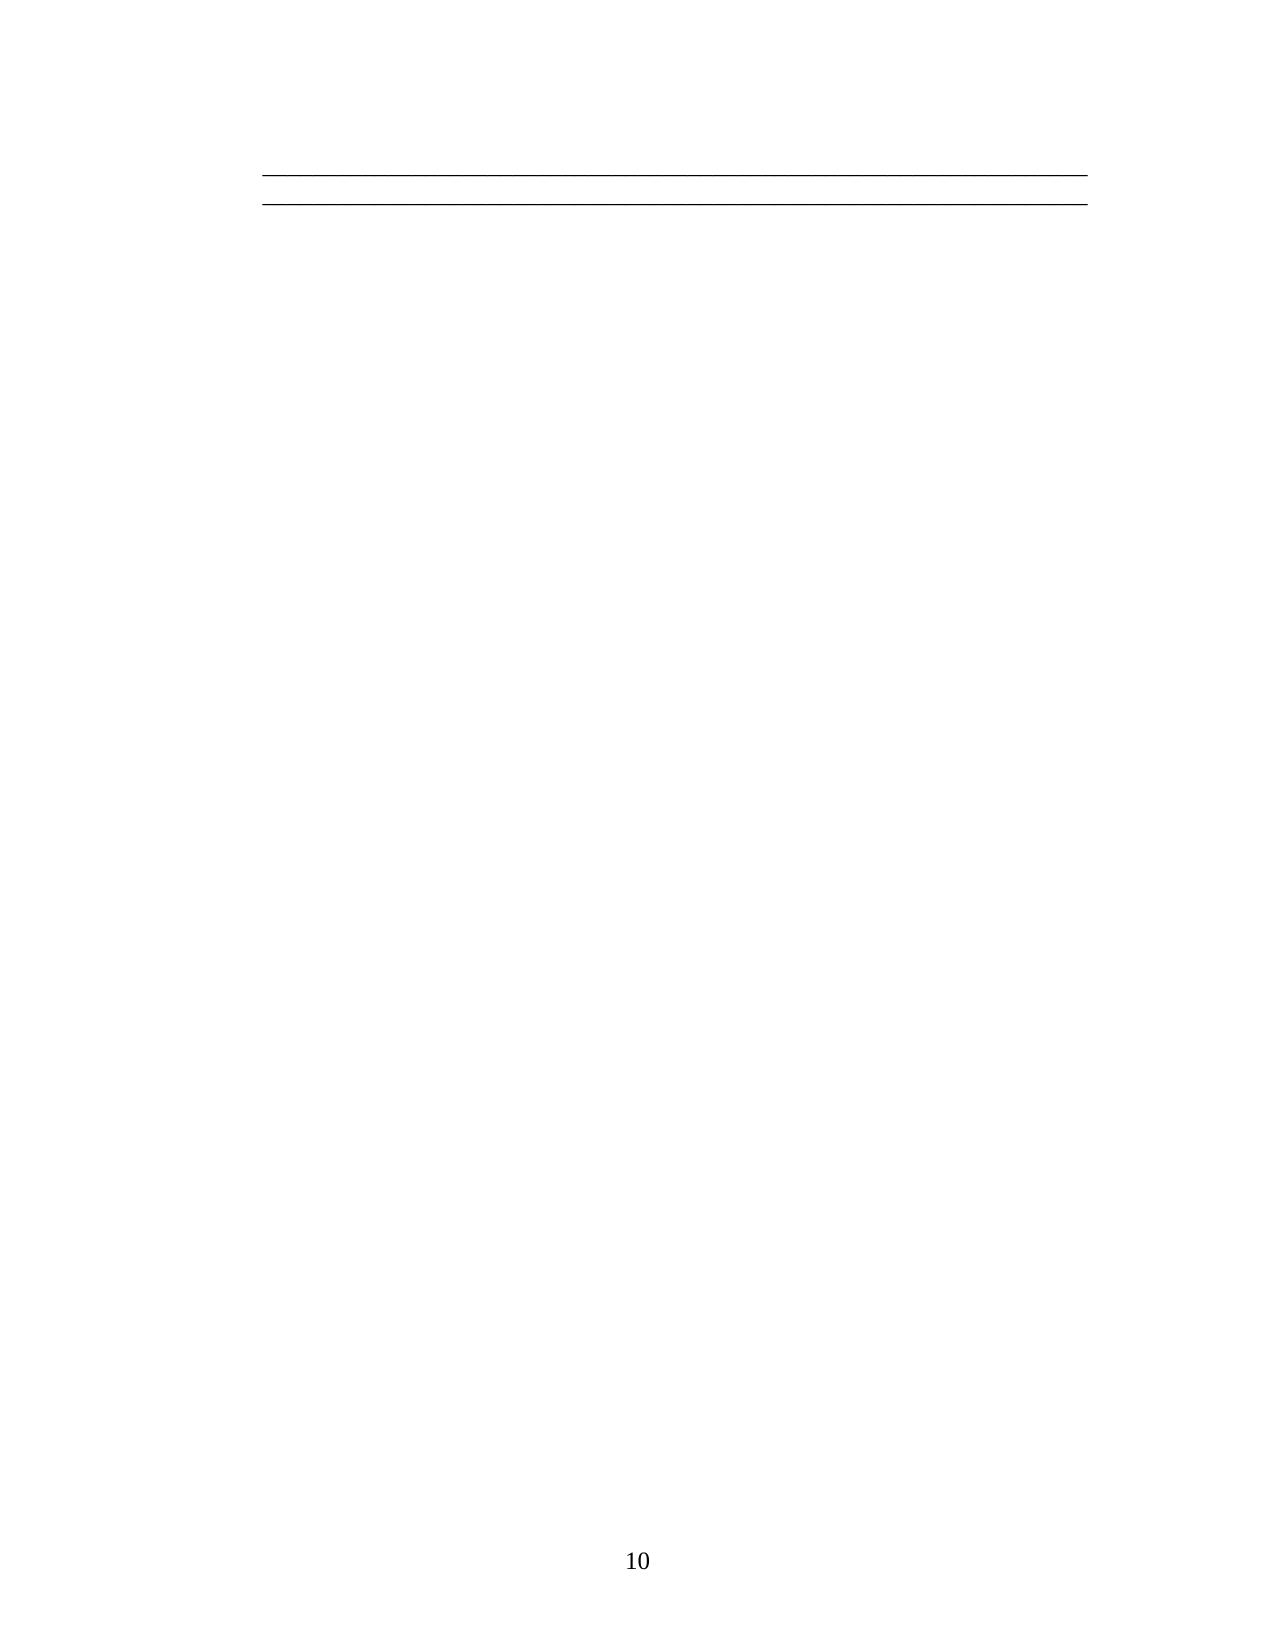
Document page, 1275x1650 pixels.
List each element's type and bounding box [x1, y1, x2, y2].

text [187, 150, 1087, 207]
